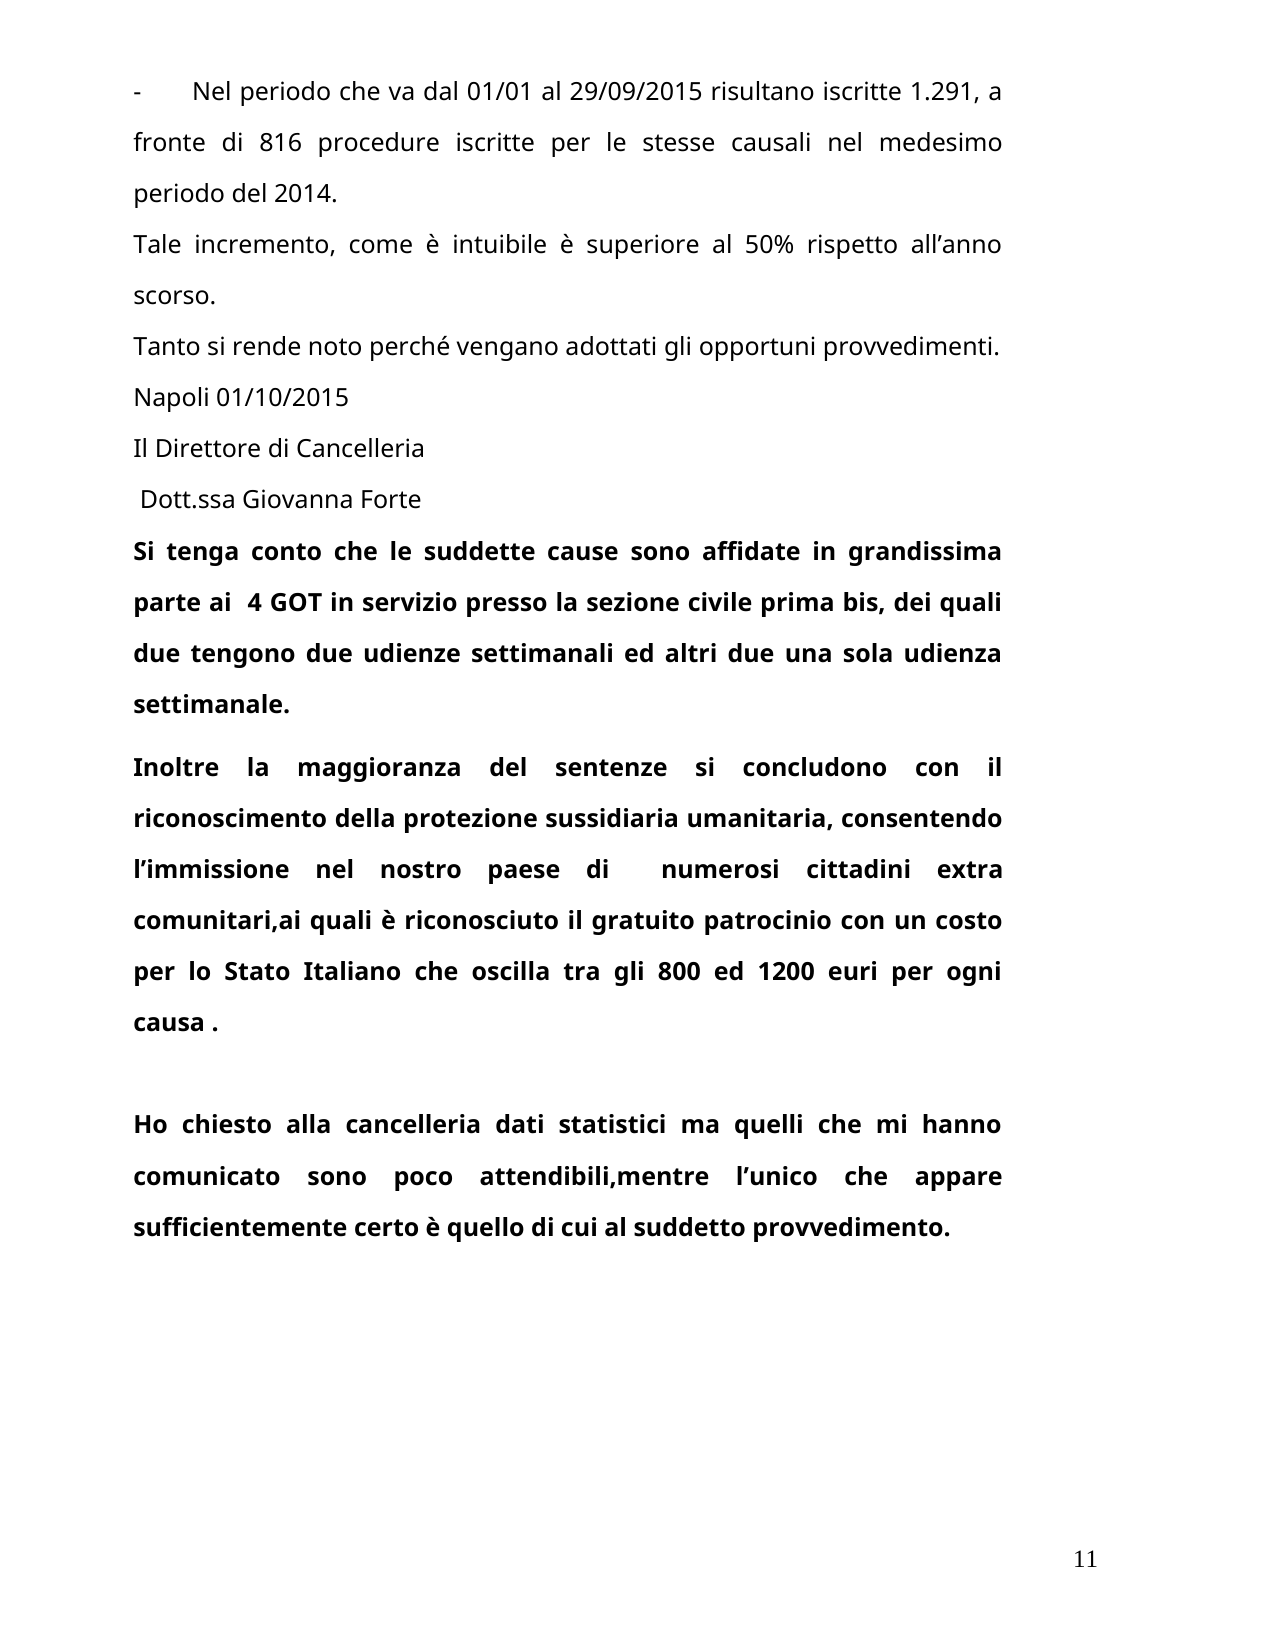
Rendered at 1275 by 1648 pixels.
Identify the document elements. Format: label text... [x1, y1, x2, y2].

text Tanto si rende noto perché vengano adottati gli opportuni provvedimenti. [133, 329, 1003, 363]
text - Nel periodo che va dal 01/01 al 29/09/2015 risultano iscritte 1.291, a fronte di 816 procedure iscritte per le stesse causali nel medesimo periodo del 2014. [133, 74, 1003, 210]
text Dott.ssa Giovanna Forte [133, 482, 1003, 516]
text Ho chiesto alla cancelleria dati statistici ma quelli che mi hanno comunicato sono poco attendibili,mentre l’unico che appare sufficientemente certo è quello di cui al suddetto provvedimento. [133, 1107, 1003, 1243]
text Si tenga conto che le suddette cause sono affidate in grandissima parte ai 4 GOT in servizio presso la sezione civile prima bis, dei quali due tengono due udienze settimanali ed altri due una sola udienza settimanale. [133, 533, 1003, 720]
text Il Direttore di Cancelleria [133, 431, 1003, 465]
text Napoli 01/10/2015 [133, 380, 1003, 414]
text Tale incremento, come è intuibile è superiore al 50% rispetto all’anno scorso. [133, 227, 1003, 312]
text Inoltre la maggioranza del sentenze si concludono con il riconoscimento della protezione sussidiaria umanitaria, consentendo l’immissione nel nostro paese di numerosi cittadini extra comunitari,ai quali è riconosciuto il gratuito patrocinio con un costo per lo Stato Italiano che oscilla tra gli 800 ed 1200 euri per ogni causa . [133, 750, 1003, 1039]
